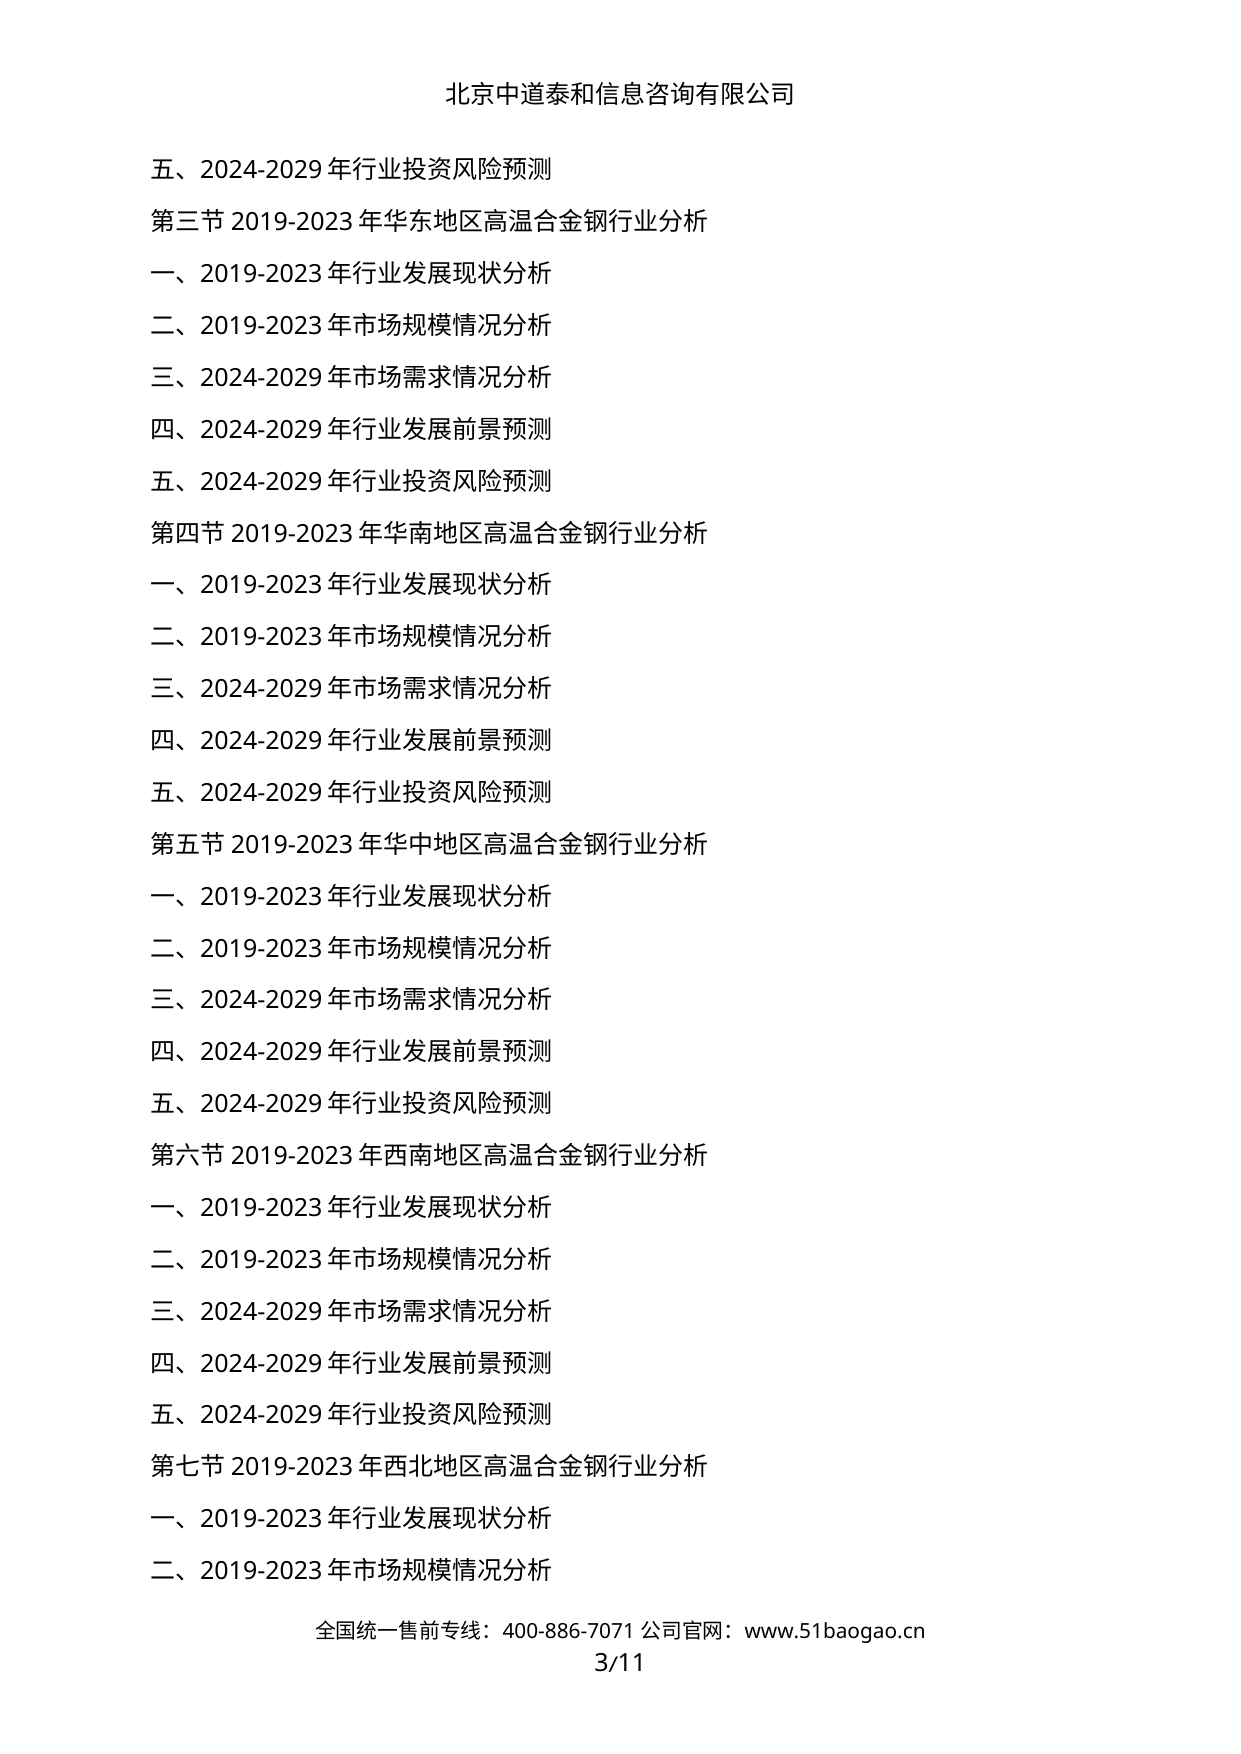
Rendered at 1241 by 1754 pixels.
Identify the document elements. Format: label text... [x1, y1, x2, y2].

text 一、2019-2023年行业发展现状分析 [150, 1499, 1090, 1535]
text 五、2024-2029年行业投资风险预测 [150, 150, 1090, 186]
text 一、2019-2023年行业发展现状分析 [150, 254, 1090, 290]
text 二、2019-2023年市场规模情况分析 [150, 928, 1090, 964]
text 四、2024-2029年行业发展前景预测 [150, 721, 1090, 757]
text 第四节 2019-2023年华南地区高温合金钢行业分析 [150, 513, 1090, 549]
text 四、2024-2029年行业发展前景预测 [150, 1032, 1090, 1068]
text 三、2024-2029年市场需求情况分析 [150, 980, 1090, 1016]
text 三、2024-2029年市场需求情况分析 [150, 357, 1090, 394]
text 三、2024-2029年市场需求情况分析 [150, 669, 1090, 705]
text 二、2019-2023年市场规模情况分析 [150, 1551, 1090, 1587]
text 二、2019-2023年市场规模情况分析 [150, 1239, 1090, 1276]
text 三、2024-2029年市场需求情况分析 [150, 1291, 1090, 1327]
text 二、2019-2023年市场规模情况分析 [150, 306, 1090, 342]
text 五、2024-2029年行业投资风险预测 [150, 461, 1090, 497]
text 五、2024-2029年行业投资风险预测 [150, 1395, 1090, 1431]
text 第三节 2019-2023年华东地区高温合金钢行业分析 [150, 202, 1090, 238]
text 四、2024-2029年行业发展前景预测 [150, 1343, 1090, 1379]
text 五、2024-2029年行业投资风险预测 [150, 1084, 1090, 1120]
text 二、2019-2023年市场规模情况分析 [150, 617, 1090, 653]
text 一、2019-2023年行业发展现状分析 [150, 876, 1090, 912]
text 一、2019-2023年行业发展现状分析 [150, 1187, 1090, 1224]
text 四、2024-2029年行业发展前景预测 [150, 409, 1090, 446]
text 第六节 2019-2023年西南地区高温合金钢行业分析 [150, 1136, 1090, 1172]
text 第七节 2019-2023年西北地区高温合金钢行业分析 [150, 1447, 1090, 1483]
text 一、2019-2023年行业发展现状分析 [150, 565, 1090, 601]
text 第五节 2019-2023年华中地区高温合金钢行业分析 [150, 824, 1090, 861]
text 五、2024-2029年行业投资风险预测 [150, 772, 1090, 809]
